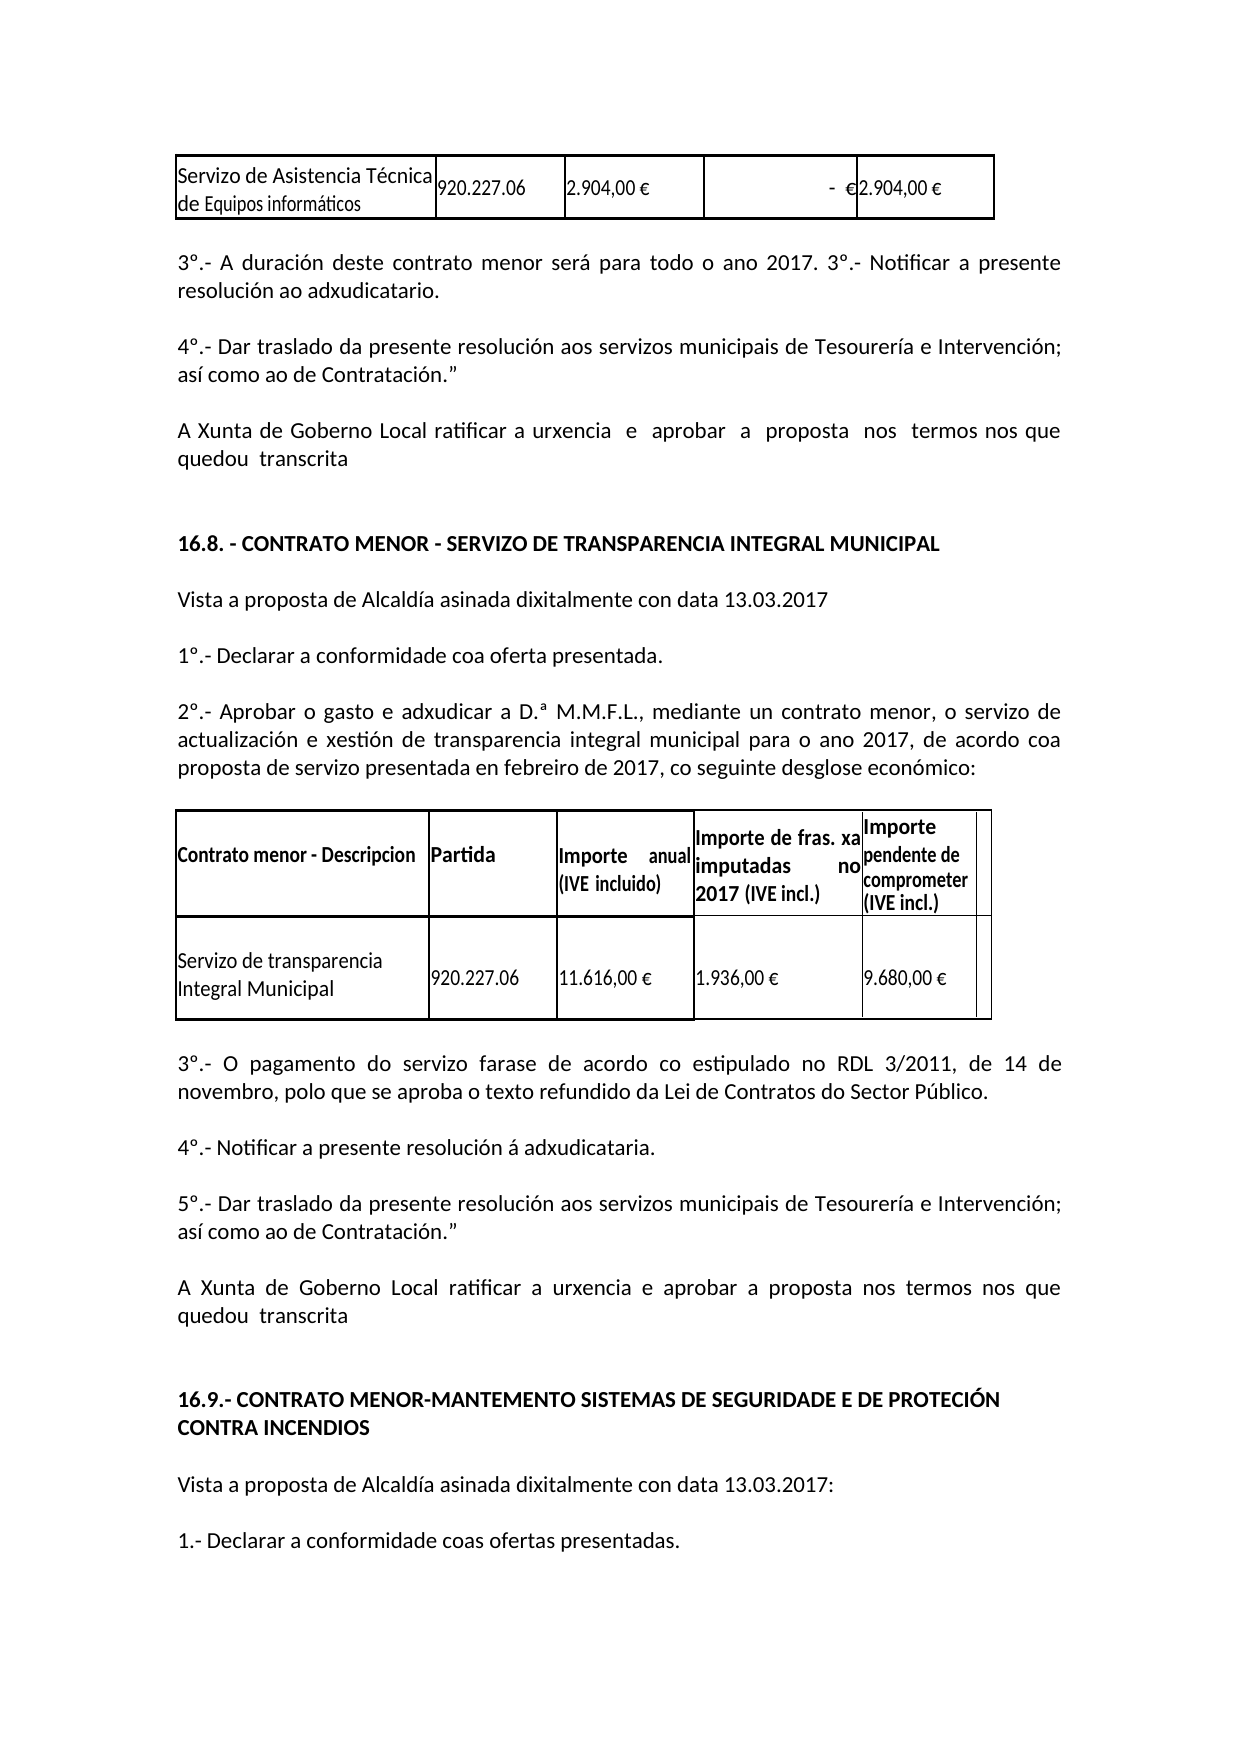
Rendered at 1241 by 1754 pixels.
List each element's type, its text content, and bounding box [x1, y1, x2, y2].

text 2º.- Aprobar o gasto e adxudicar a D.ª M.M.F.L., mediante un contrato menor, o servizo de actualización e xestión de transparencia integral municipal para o ano 2017, de acordo coa proposta de servizo presentada en febreiro de 2017, co seguinte desglose económico: [177, 697, 1063, 781]
text 3º.- O pagamento do servizo farase de acordo co estipulado no RDL 3/2011, de 14 de novembro, polo que se aproba o texto refundido da Lei de Contratos do Sector Público. [177, 1049, 1063, 1105]
text Vista a proposta de Alcaldía asinada dixitalmente con data 13.03.2017 [177, 585, 1063, 613]
table_header Importe pendente de comprometer (IVE incl.) [862, 811, 976, 914]
table_cell [976, 916, 991, 1018]
text A Xunta de Goberno Local ratificar a urxencia e aprobar a proposta nos termos nos que quedou transcrita [177, 417, 1063, 473]
table_cell 9.680,00 € [862, 916, 976, 1018]
text 16.9.- CONTRATO MENOR-MANTEMENTO SISTEMAS DE SEGURIDADE E DE PROTECIÓN CONTRA INCENDIOS [177, 1386, 1063, 1442]
table_header [976, 811, 991, 914]
text Vista a proposta de Alcaldía asinada dixitalmente con data 13.03.2017: [177, 1470, 1063, 1498]
text 4º.- Dar traslado da presente resolución aos servizos municipais de Tesourería e Intervención; así como ao de Contratación.” [177, 332, 1063, 388]
table_header Importe anual (IVE incluido) [558, 812, 693, 914]
text 1.- Declarar a conformidade coas ofertas presentadas. [177, 1526, 1063, 1554]
table_header Partida [430, 812, 556, 914]
table_cell Servizo de Asistencia Técnica de Equipos informáticos [177, 157, 435, 217]
text 1º.- Declarar a conformidade coa oferta presentada. [177, 641, 1063, 669]
table_cell 2.904,00 € [858, 157, 993, 217]
text 4º.- Notificar a presente resolución á adxudicataria. [177, 1133, 1063, 1161]
table_cell - € [705, 157, 856, 217]
table_cell 920.227.06 [430, 918, 556, 1018]
table_cell Servizo de transparencia Integral Municipal [177, 918, 428, 1018]
table_header Importe de fras. xa imputadas no 2017 (IVE incl.) [695, 811, 862, 914]
text 3º.- A duración deste contrato menor será para todo o ano 2017. 3º.- Notificar a presente resolución ao adxudicatario. [177, 248, 1063, 304]
table_cell 2.904,00 € [566, 157, 703, 217]
table_cell 920.227.06 [437, 157, 564, 217]
table_header Contrato menor - Descripcion [177, 812, 428, 914]
text A Xunta de Goberno Local ratificar a urxencia e aprobar a proposta nos termos nos que quedou transcrita [177, 1273, 1063, 1329]
text 16.8. - CONTRATO MENOR - SERVIZO DE TRANSPARENCIA INTEGRAL MUNICIPAL [177, 529, 1063, 557]
text 5º.- Dar traslado da presente resolución aos servizos municipais de Tesourería e Intervención; así como ao de Contratación.” [177, 1189, 1063, 1245]
table_cell 1.936,00 € [695, 916, 862, 1018]
table_cell 11.616,00 € [558, 918, 693, 1018]
